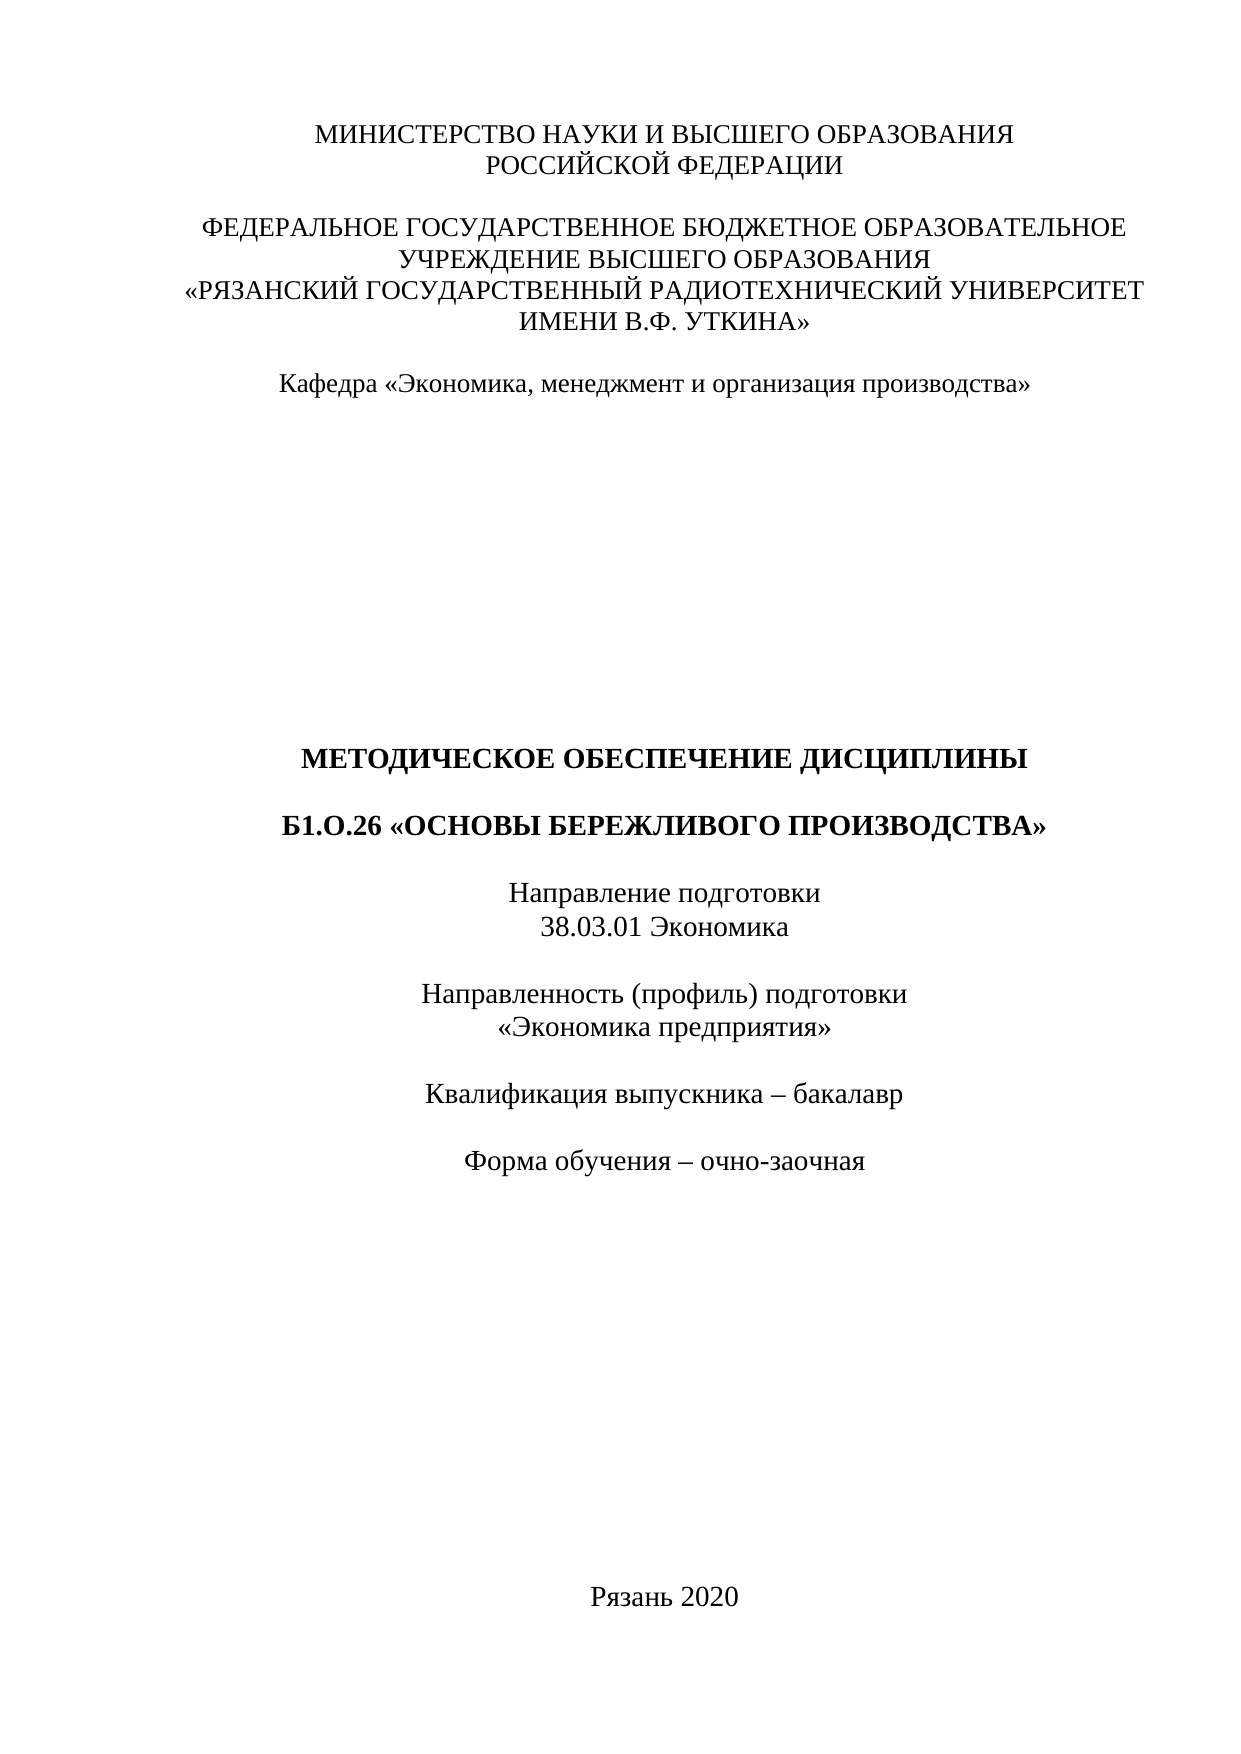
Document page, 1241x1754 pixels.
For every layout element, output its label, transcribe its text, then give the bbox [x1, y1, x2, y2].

text Форма обучения – очно-заочная [177, 1143, 1152, 1177]
text 38.03.01 Экономика [177, 909, 1152, 942]
text Квалификация выпускника – бакалавр [177, 1076, 1152, 1110]
text Рязань 2020 [177, 1579, 1152, 1613]
text Б1.О.26 «ОСНОВЫ БЕРЕЖЛИВОГО ПРОИЗВОДСТВА» [177, 808, 1152, 842]
text «Экономика предприятия» [177, 1009, 1152, 1043]
text Кафедра «Экономика, менеджмент и организация производства» [159, 367, 1152, 398]
text РОССИЙСКОЙ ФЕДЕРАЦИИ [177, 149, 1152, 180]
text Направление подготовки [177, 875, 1152, 909]
text МЕТОДИЧЕСКОЕ ОБЕСПЕЧЕНИЕ ДИСЦИПЛИНЫ [177, 741, 1152, 774]
text Направленность (профиль) подготовки [177, 976, 1152, 1009]
text МИНИСТЕРСТВО НАУКИ И ВЫСШЕГО ОБРАЗОВАНИЯ [177, 118, 1152, 149]
text «РЯЗАНСКИЙ ГОСУДАРСТВЕННЫЙ РАДИОТЕХНИЧЕСКИЙ УНИВЕРСИТЕТ ИМЕНИ В.Ф. УТКИНА» [177, 274, 1152, 336]
text ФЕДЕРАЛЬНОЕ ГОСУДАРСТВЕННОЕ БЮДЖЕТНОЕ ОБРАЗОВАТЕЛЬНОЕ УЧРЕЖДЕНИЕ ВЫСШЕГО ОБРАЗОВАНИЯ [177, 212, 1152, 274]
